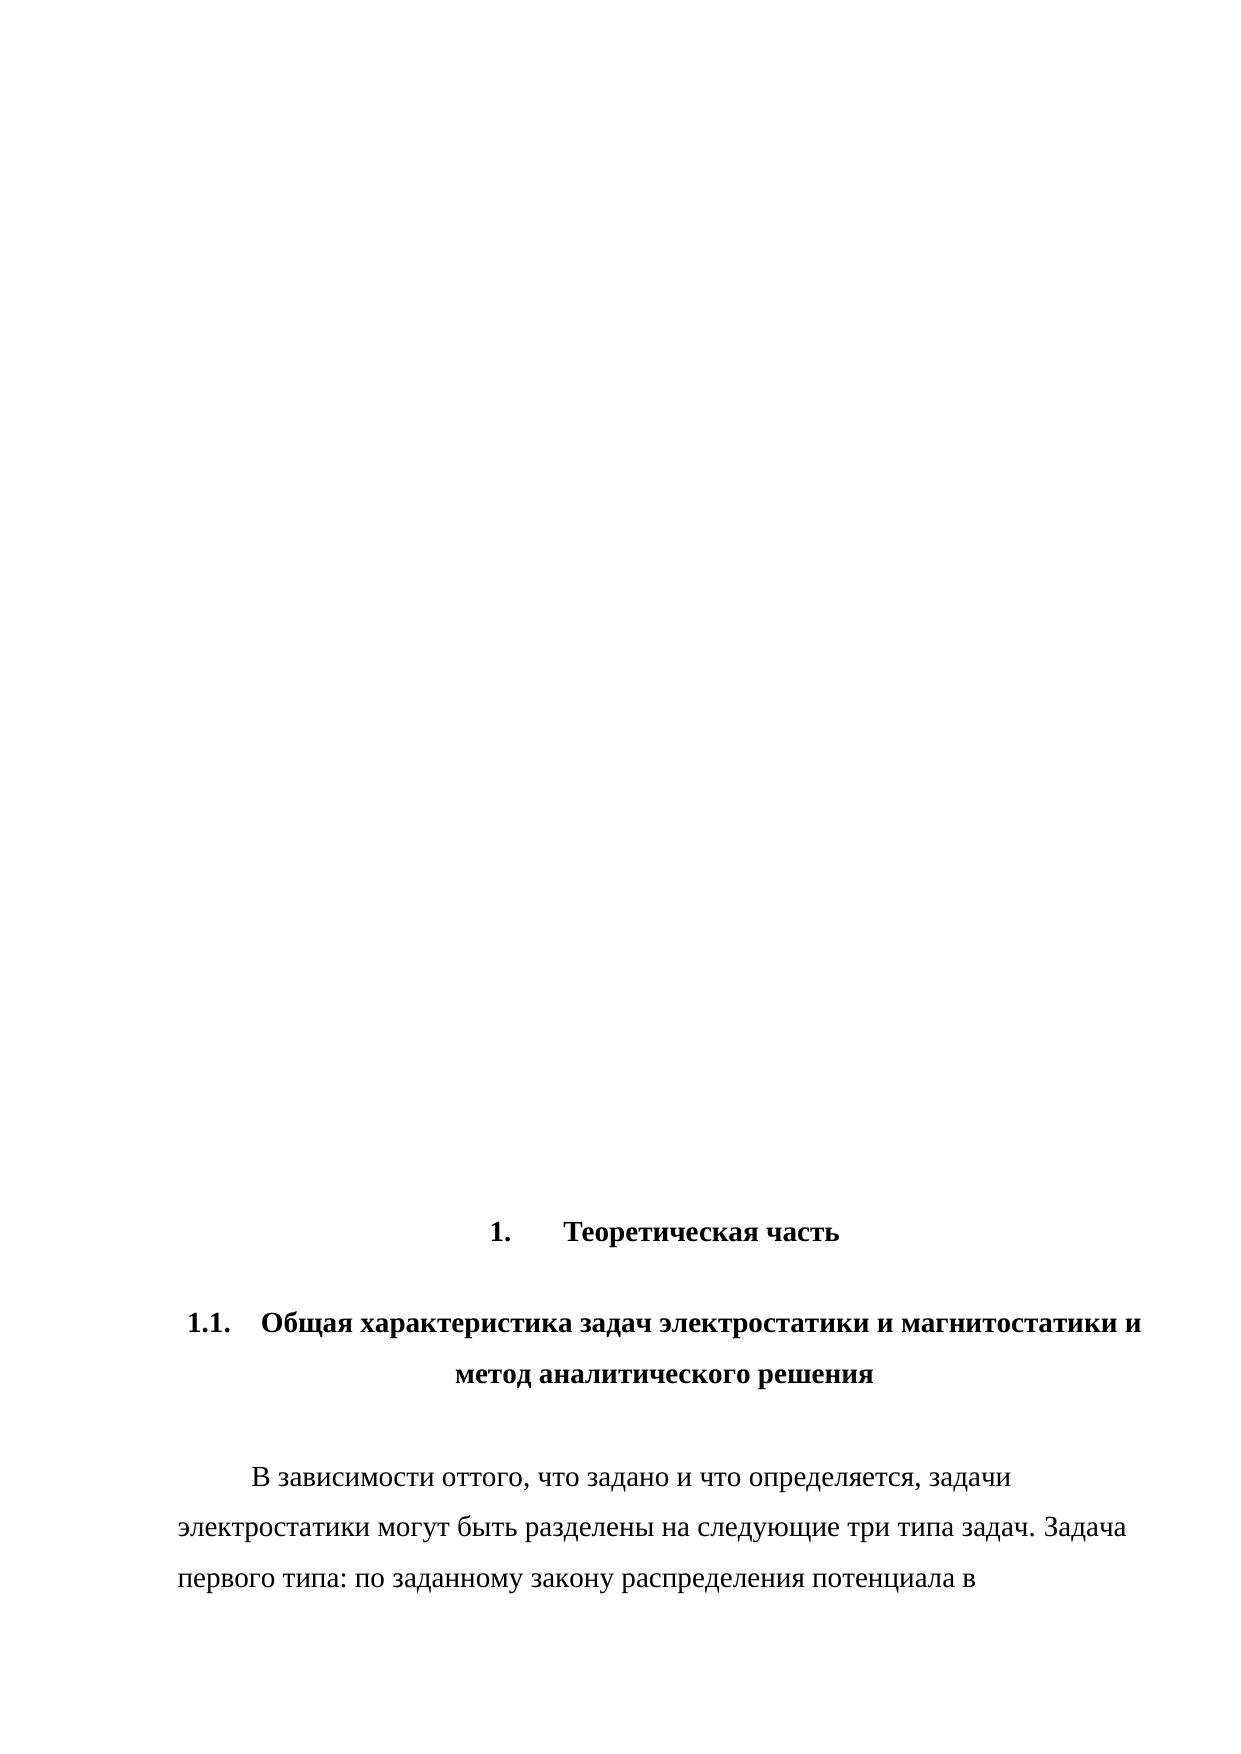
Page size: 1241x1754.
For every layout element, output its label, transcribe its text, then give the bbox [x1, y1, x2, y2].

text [177, 1459, 1152, 1593]
subtitle Теоретическая часть [177, 1214, 1152, 1247]
subtitle Общая характеристика задач электростатики и магнитостатики и метод аналитического решения [177, 1306, 1152, 1389]
